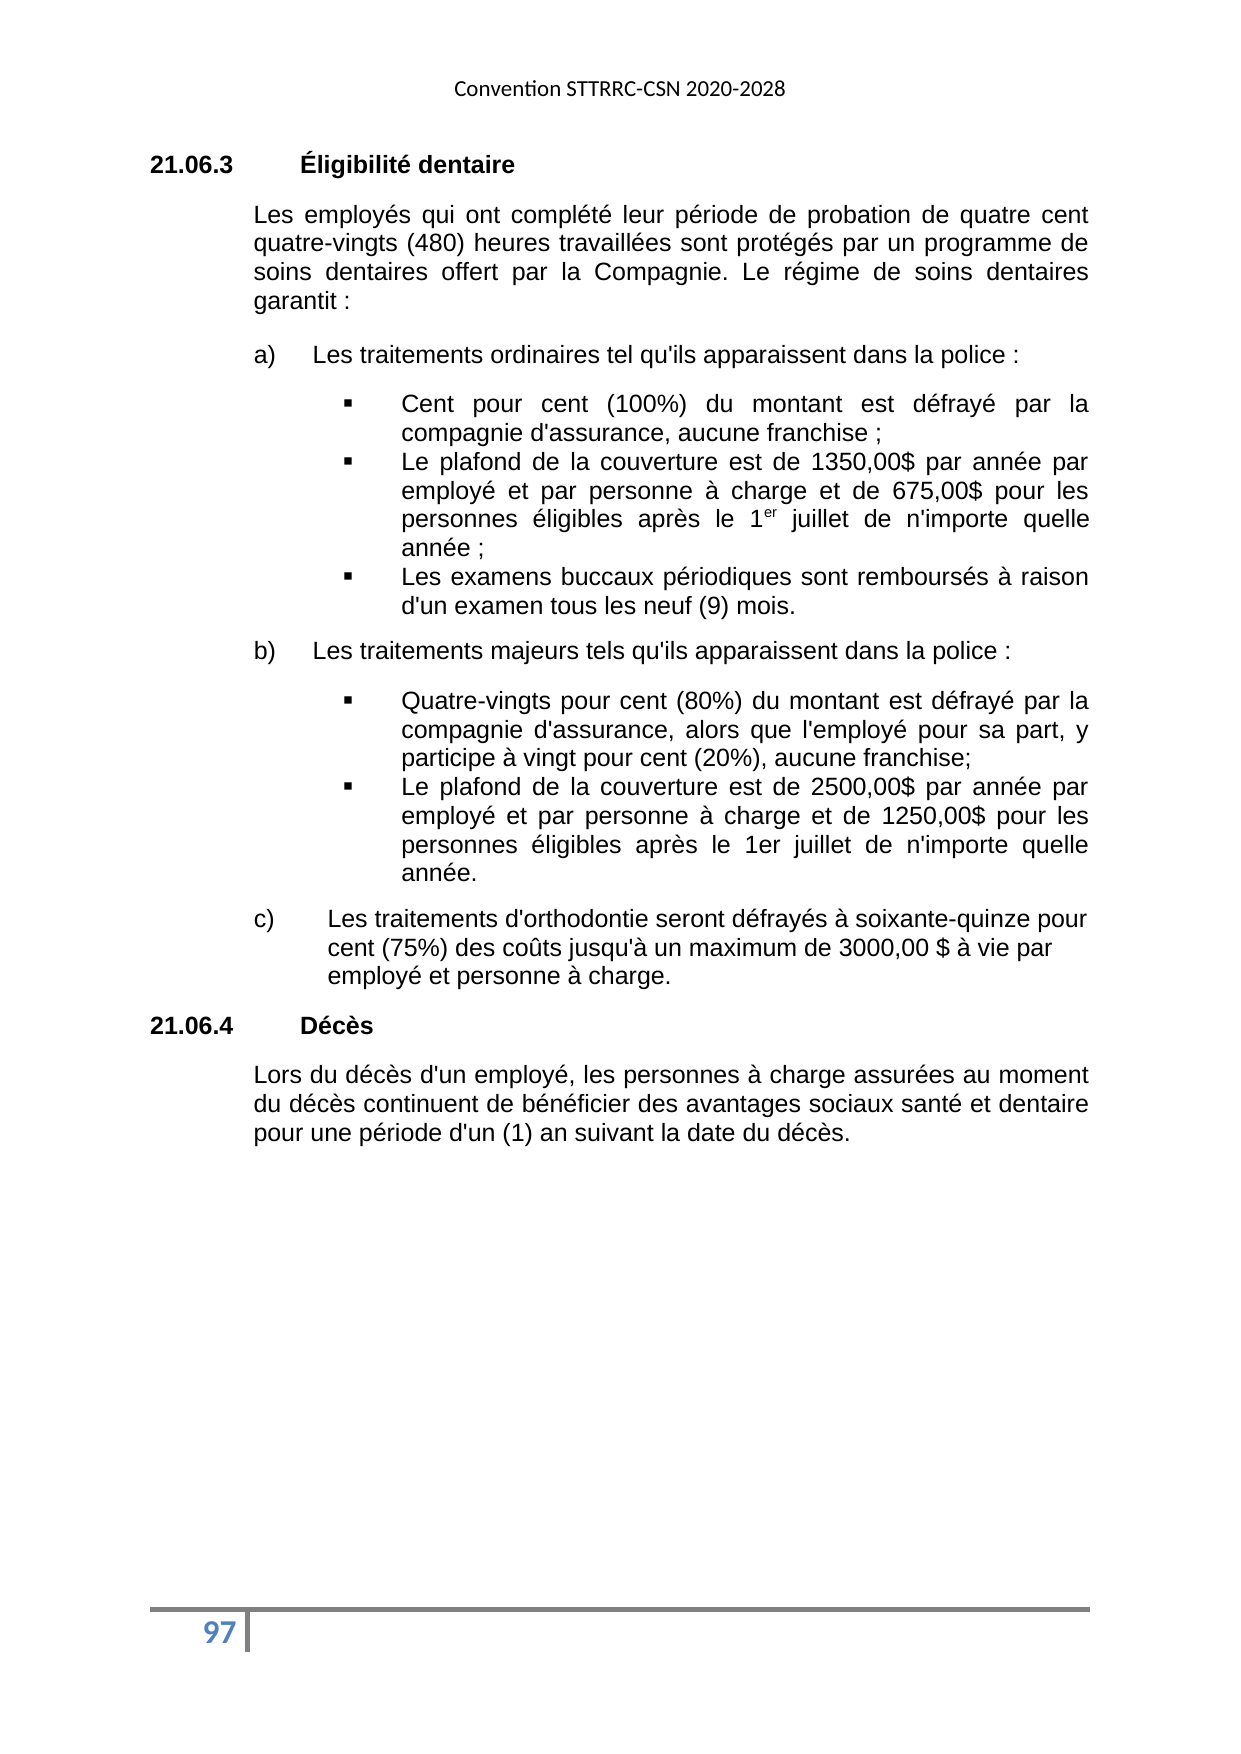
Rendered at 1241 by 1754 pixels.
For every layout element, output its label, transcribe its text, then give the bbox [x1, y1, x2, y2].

text Les employés qui ont complété leur période de probation de quatre cent quatre-vingts (480) heures travaillées sont protégés par un programme de soins dentaires offert par la Compagnie. Le régime de soins dentaires garantit : [253, 199, 1090, 314]
text b) Les traitements majeurs tels qu'ils apparaissent dans la police : [253, 636, 1090, 665]
list Le plafond de la couverture est de 2500,00$ par année par employé et par personne à charge et de 1250,00$ pour les personnes éligibles après le 1er juillet de n'importe quelle année. [342, 772, 1090, 887]
list Le plafond de la couverture est de 1350,00$ par année par employé et par personne à charge et de 675,00$ pour les personnes éligibles après le 1er juillet de n'importe quelle année ; [342, 447, 1090, 562]
text 21.06.3 Éligibilité dentaire [150, 150, 1090, 179]
text Lors du décès d'un employé, les personnes à charge assurées au moment du décès continuent de bénéficier des avantages sociaux santé et dentaire pour une période d'un (1) an suivant la date du décès. [253, 1061, 1090, 1147]
list Les examens buccaux périodiques sont remboursés à raison d'un examen tous les neuf (9) mois. [342, 562, 1090, 619]
list Cent pour cent (100%) du montant est défrayé par la compagnie d'assurance, aucune franchise ; [342, 389, 1090, 447]
list Quatre-vingts pour cent (80%) du montant est défrayé par la compagnie d'assurance, alors que l'employé pour sa part, y participe à vingt pour cent (20%), aucune franchise; [342, 686, 1090, 772]
text 21.06.4 Décès [150, 1011, 1090, 1040]
text c) Les traitements d'orthodontie seront défrayés à soixante-quinze pour cent (75%) des coûts jusqu'à un maximum de 3000,00 $ à vie par employé et personne à charge. [253, 904, 1090, 990]
text a) Les traitements ordinaires tel qu'ils apparaissent dans la police : [253, 339, 1090, 368]
